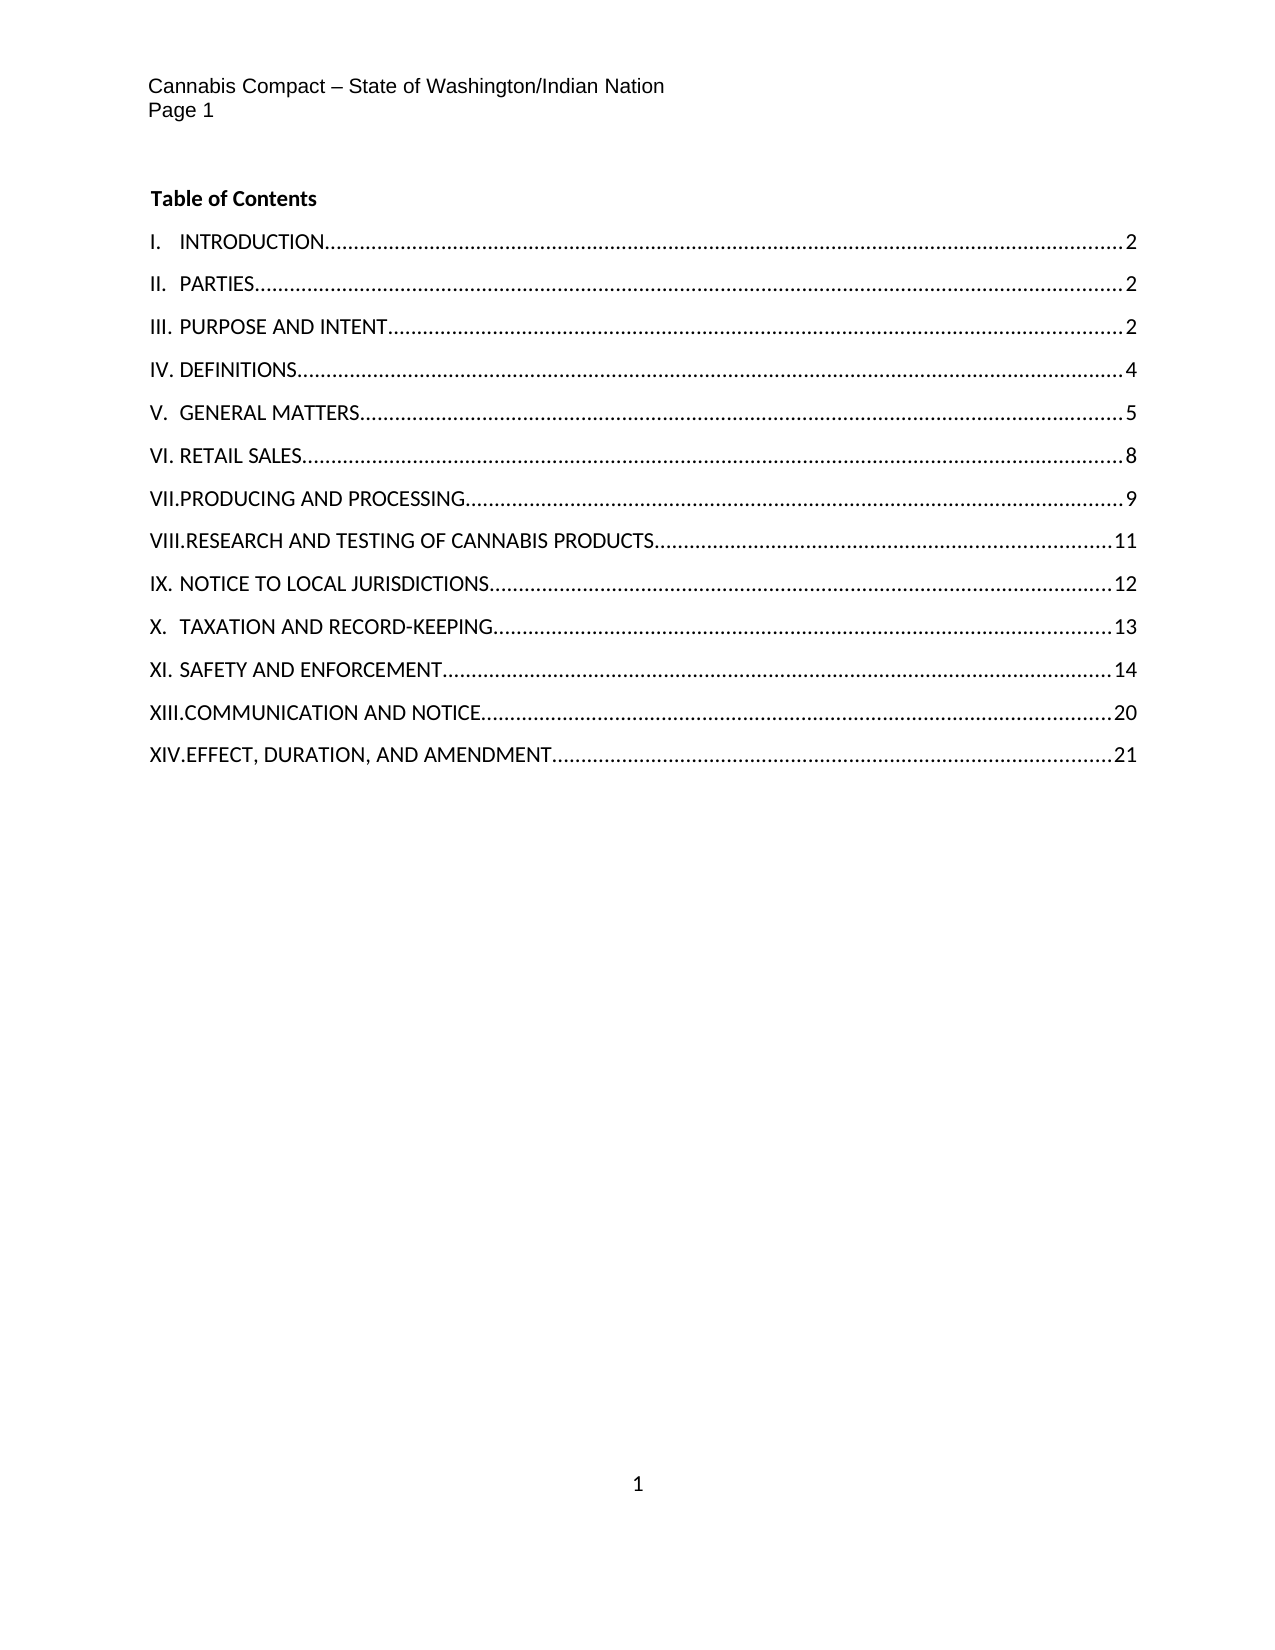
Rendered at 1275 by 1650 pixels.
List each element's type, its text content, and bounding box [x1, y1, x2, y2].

text Table of Contents [151, 184, 1137, 212]
